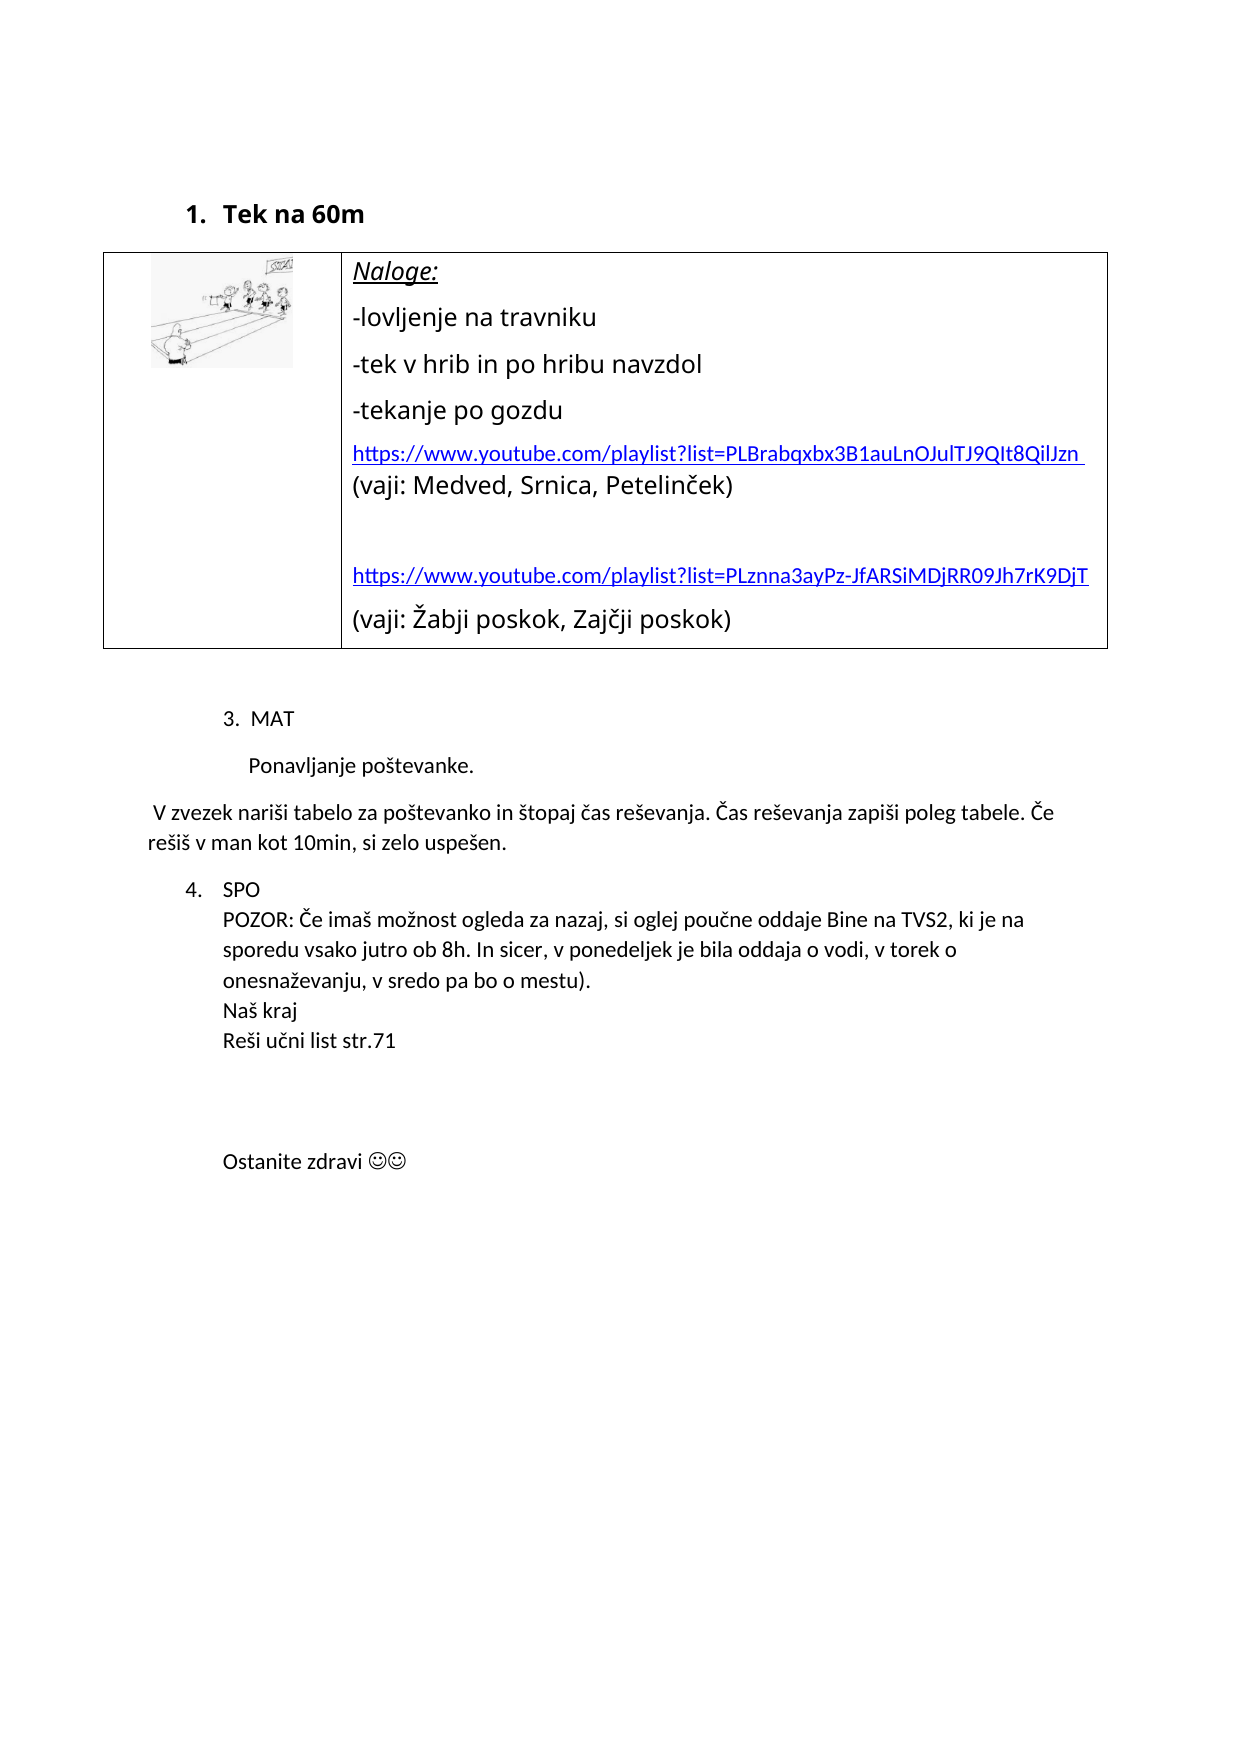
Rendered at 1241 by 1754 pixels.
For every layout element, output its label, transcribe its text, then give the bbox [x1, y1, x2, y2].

text Ponavljanje poštevanke. [223, 751, 1093, 779]
list Tek na 60m [185, 197, 1093, 231]
list Ostanite zdravi [223, 1147, 1093, 1175]
list Reši učni list str.71 [223, 1026, 1093, 1054]
text V zvezek nariši tabelo za poštevanko in štopaj čas reševanja. Čas reševanja zapiši poleg tabele. Če rešiš v man kot 10min, si zelo uspešen. [148, 798, 1093, 856]
list Naš kraj [223, 996, 1093, 1024]
text 3. MAT [223, 704, 1093, 732]
table_header Naloge: -lovljenje na travniku -tek v hrib in po hribu navzdol -tekanje po gozdu https://www.youtube.com/playlist?list=PLBrabqxbx3B1auLnOJulTJ9QIt8QilJzn (vaji: Medved, Srnica, Petelinček) https://www.youtube.com/playlist?list=PLznna3ayPz-JfARSiMDjRR09Jh7rK9DjT (vaji: Žabji poskok, Zajčji poskok) [342, 253, 1107, 648]
picture [151, 253, 293, 368]
table_header [104, 253, 341, 648]
list POZOR: Če imaš možnost ogleda za nazaj, si oglej poučne oddaje Bine na TVS2, ki je na sporedu vsako jutro ob 8h. In sicer, v ponedeljek je bila oddaja o vodi, v torek o onesnaževanju, v sredo pa bo o mestu). [223, 905, 1093, 994]
list SPO [185, 875, 1093, 903]
